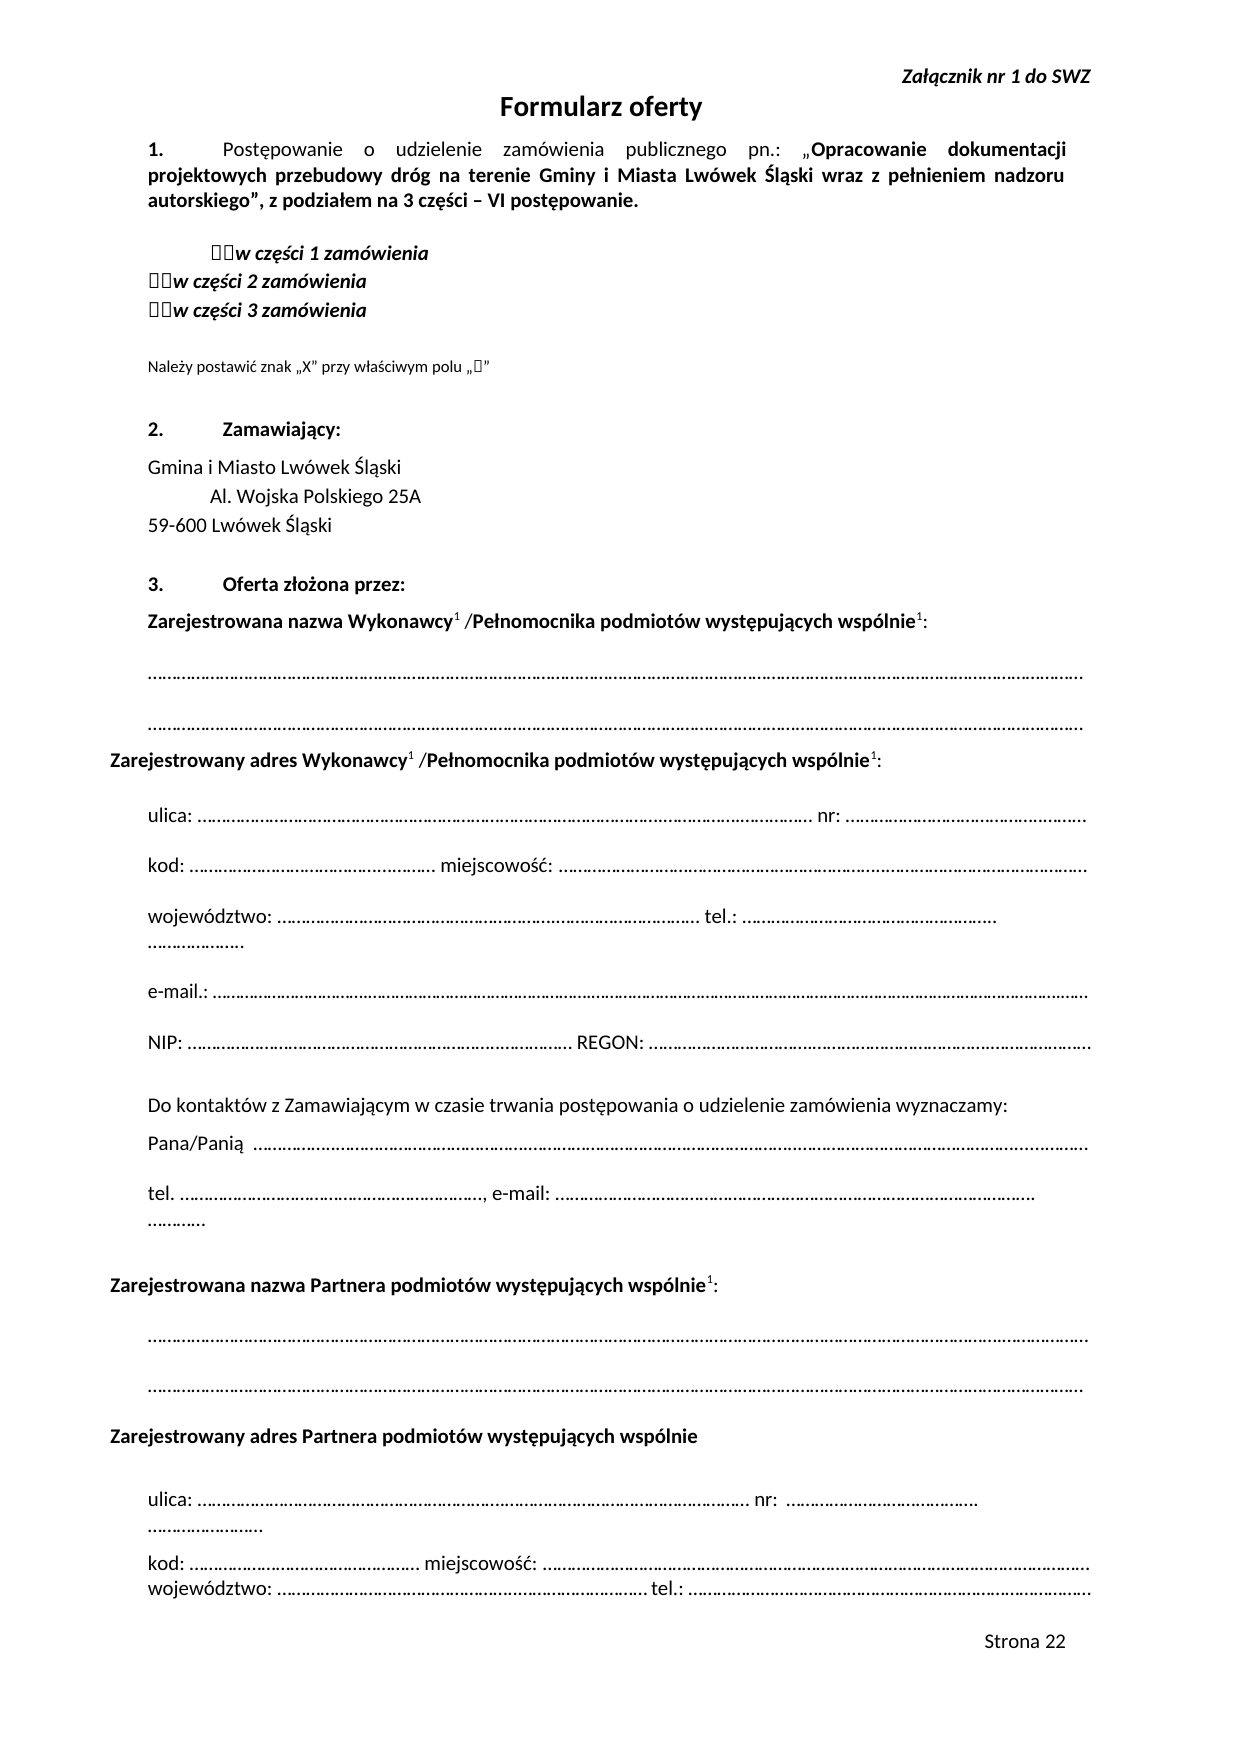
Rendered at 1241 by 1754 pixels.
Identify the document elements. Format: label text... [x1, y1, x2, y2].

text tel. ………………………………………………………, e-mail: ……………………………………………………………………………………….………… [148, 1181, 1092, 1231]
text …………………………………………………………………………………………………………………………………………………………………………… [148, 1373, 1092, 1398]
text ulica: ……………………………………………………….…………………………………………… nr: ………………………………….…………………… [148, 1486, 1092, 1537]
text NIP: ………………………………………………………..…………… REGON: …………………………….……………………………….………………… [148, 1029, 1092, 1054]
text ulica: …………………………………………………………………………………….…………….…………… nr: …………………………………..……… [148, 802, 1092, 827]
text e-mail.: …………………………….………………………………………….………………………………………………………………………………………….…… [148, 978, 1092, 1004]
subtitle Oferta złożona przez: [148, 571, 1092, 596]
text Gmina i Miasto Lwówek Śląski [148, 454, 1092, 479]
text Al. Wojska Polskiego 25A [210, 483, 502, 509]
text …………………………………………………………………………………………………………………………………………………………………………… [148, 710, 1092, 735]
text województwo: …………………………………………..……………………… tel.: ………………………………………………………………………… [148, 1575, 1092, 1601]
text w części 2 zamówienia [148, 267, 1092, 295]
text Załącznik nr 1 do SWZ [148, 63, 1092, 88]
text Do kontaktów z Zamawiającym w czasie trwania postępowania o udzielenie zamówienia wyznaczamy: Pana/Panią ……………..………………………………….………………………………………………..………………………………………......……… [148, 1092, 1092, 1156]
text w części 1 zamówienia [210, 238, 1066, 267]
text kod: ………………………………………… miejscowość: …………………………………………………………………………………………………… [148, 1550, 1092, 1575]
text Zarejestrowana nazwa Wykonawcy1 /Pełnomocnika podmiotów występujących wspólnie1: [148, 609, 1092, 634]
text w części 3 zamówienia [148, 295, 1092, 323]
text 59-600 Lwówek Śląski [148, 513, 1092, 538]
text …………………………………………………………………………………………………………………………………………………………………………… [148, 659, 1092, 685]
list Zamawiający: [148, 416, 1092, 442]
list Postępowanie o udzielenie zamówienia publicznego pn.: „Opracowanie dokumentacji projektowych przebudowy dróg na terenie Gminy i Miasta Lwówek Śląski wraz z pełnieniem nadzoru autorskiego”, z podziałem na 3 części – VI postępowanie. [148, 136, 1066, 213]
subtitle Zarejestrowany adres Partnera podmiotów występujących wspólnie [110, 1423, 1092, 1449]
subtitle Zarejestrowana nazwa Partnera podmiotów występujących wspólnie1: [110, 1272, 1092, 1297]
subtitle Formularz oferty [110, 88, 1092, 124]
text kod: …………………………………...……… miejscowość: …………………………………………………………..…………………………………… [148, 852, 1092, 878]
subtitle Zarejestrowany adres Wykonawcy1 /Pełnomocnika podmiotów występujących wspólnie1: [110, 748, 1092, 773]
text Należy postawić znak „X” przy właściwym polu „” [148, 355, 1092, 377]
text województwo: ………………………………………………….………………………… tel.: ……………………………………………..……………….. [148, 903, 1092, 954]
text …………………………………………………………………………………………………………………………………………………………….……………… [148, 1322, 1092, 1348]
